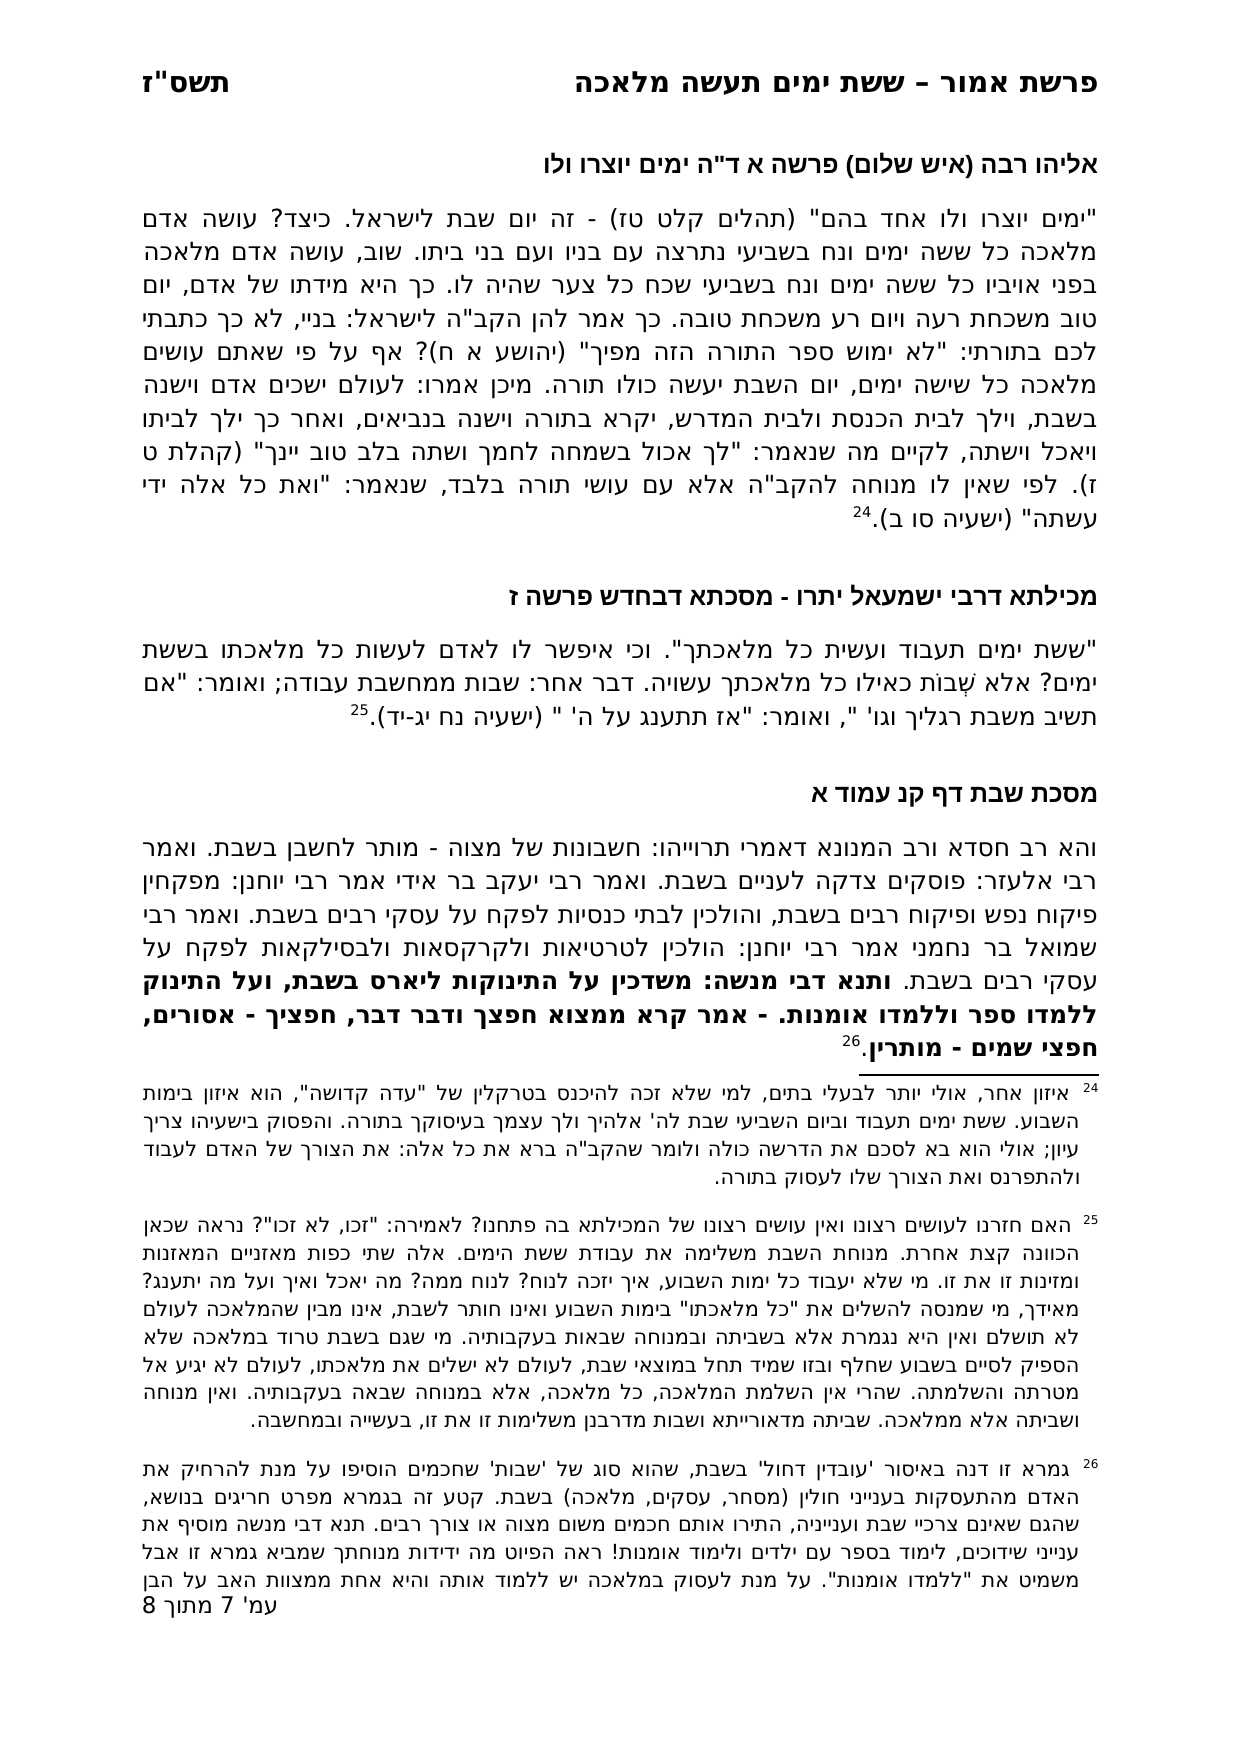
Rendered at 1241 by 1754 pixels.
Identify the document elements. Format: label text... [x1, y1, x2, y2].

text "ששת ימים תעבוד ועשית כל מלאכתך". וכי איפשר לו לאדם לעשות כל מלאכתו בששת ימים? אלא שְׁבוֹת כאילו כל מלאכתך עשויה. דבר אחר: שבות ממחשבת עבודה; ואומר: "אם תשיב משבת רגליך וגו' ", ואומר: "אז תתענג על ה' " (ישעיה נח יג-יד). [142, 631, 1098, 731]
text מכילתא דרבי ישמעאל יתרו - מסכתא דבחדש פרשה ז [142, 579, 1098, 610]
text והא רב חסדא ורב המנונא דאמרי תרוייהו: חשבונות של מצוה - מותר לחשבן בשבת. ואמר רבי אלעזר: פוסקים צדקה לעניים בשבת. ואמר רבי יעקב בר אידי אמר רבי יוחנן: מפקחין פיקוח נפש ופיקוח רבים בשבת, והולכין לבתי כנסיות לפקח על עסקי רבים בשבת. ואמר רבי שמואל בר נחמני אמר רבי יוחנן: הולכין לטרטיאות ולקרקסאות ולבסילקאות לפקח על עסקי רבים בשבת. ותנא דבי מנשה: משדכין על התינוקות ליארס בשבת, ועל התינוק ללמדו ספר וללמדו אומנות. - אמר קרא ממצוא חפצך ודבר דבר, חפציך - אסורים, חפצי שמים - מותרין. [142, 829, 1098, 1062]
text מסכת שבת דף קנ עמוד א [142, 777, 1098, 808]
text "ימים יוצרו ולו אחד בהם" (תהלים קלט טז) - זה יום שבת לישראל. כיצד? עושה אדם מלאכה כל ששה ימים ונח בשביעי נתרצה עם בניו ועם בני ביתו. שוב, עושה אדם מלאכה בפני אויביו כל ששה ימים ונח בשביעי שכח כל צער שהיה לו. כך היא מידתו של אדם, יום טוב משכחת רעה ויום רע משכחת טובה. כך אמר להן הקב"ה לישראל: בניי, לא כך כתבתי לכם בתורתי: "לא ימוש ספר התורה הזה מפיך" (יהושע א ח)? אף על פי שאתם עושים מלאכה כל שישה ימים, יום השבת יעשה כולו תורה. מיכן אמרו: לעולם ישכים אדם וישנה בשבת, וילך לבית הכנסת ולבית המדרש, יקרא בתורה וישנה בנביאים, ואחר כך ילך לביתו ויאכל וישתה, לקיים מה שנאמר: "לך אכול בשמחה לחמך ושתה בלב טוב יינך" (קהלת ט ז). לפי שאין לו מנוחה להקב"ה אלא עם עושי תורה בלבד, שנאמר: "ואת כל אלה ידי עשתה" (ישעיה סו ב). [142, 200, 1098, 533]
text אליהו רבה (איש שלום) פרשה א ד"ה ימים יוצרו ולו [142, 148, 1098, 179]
